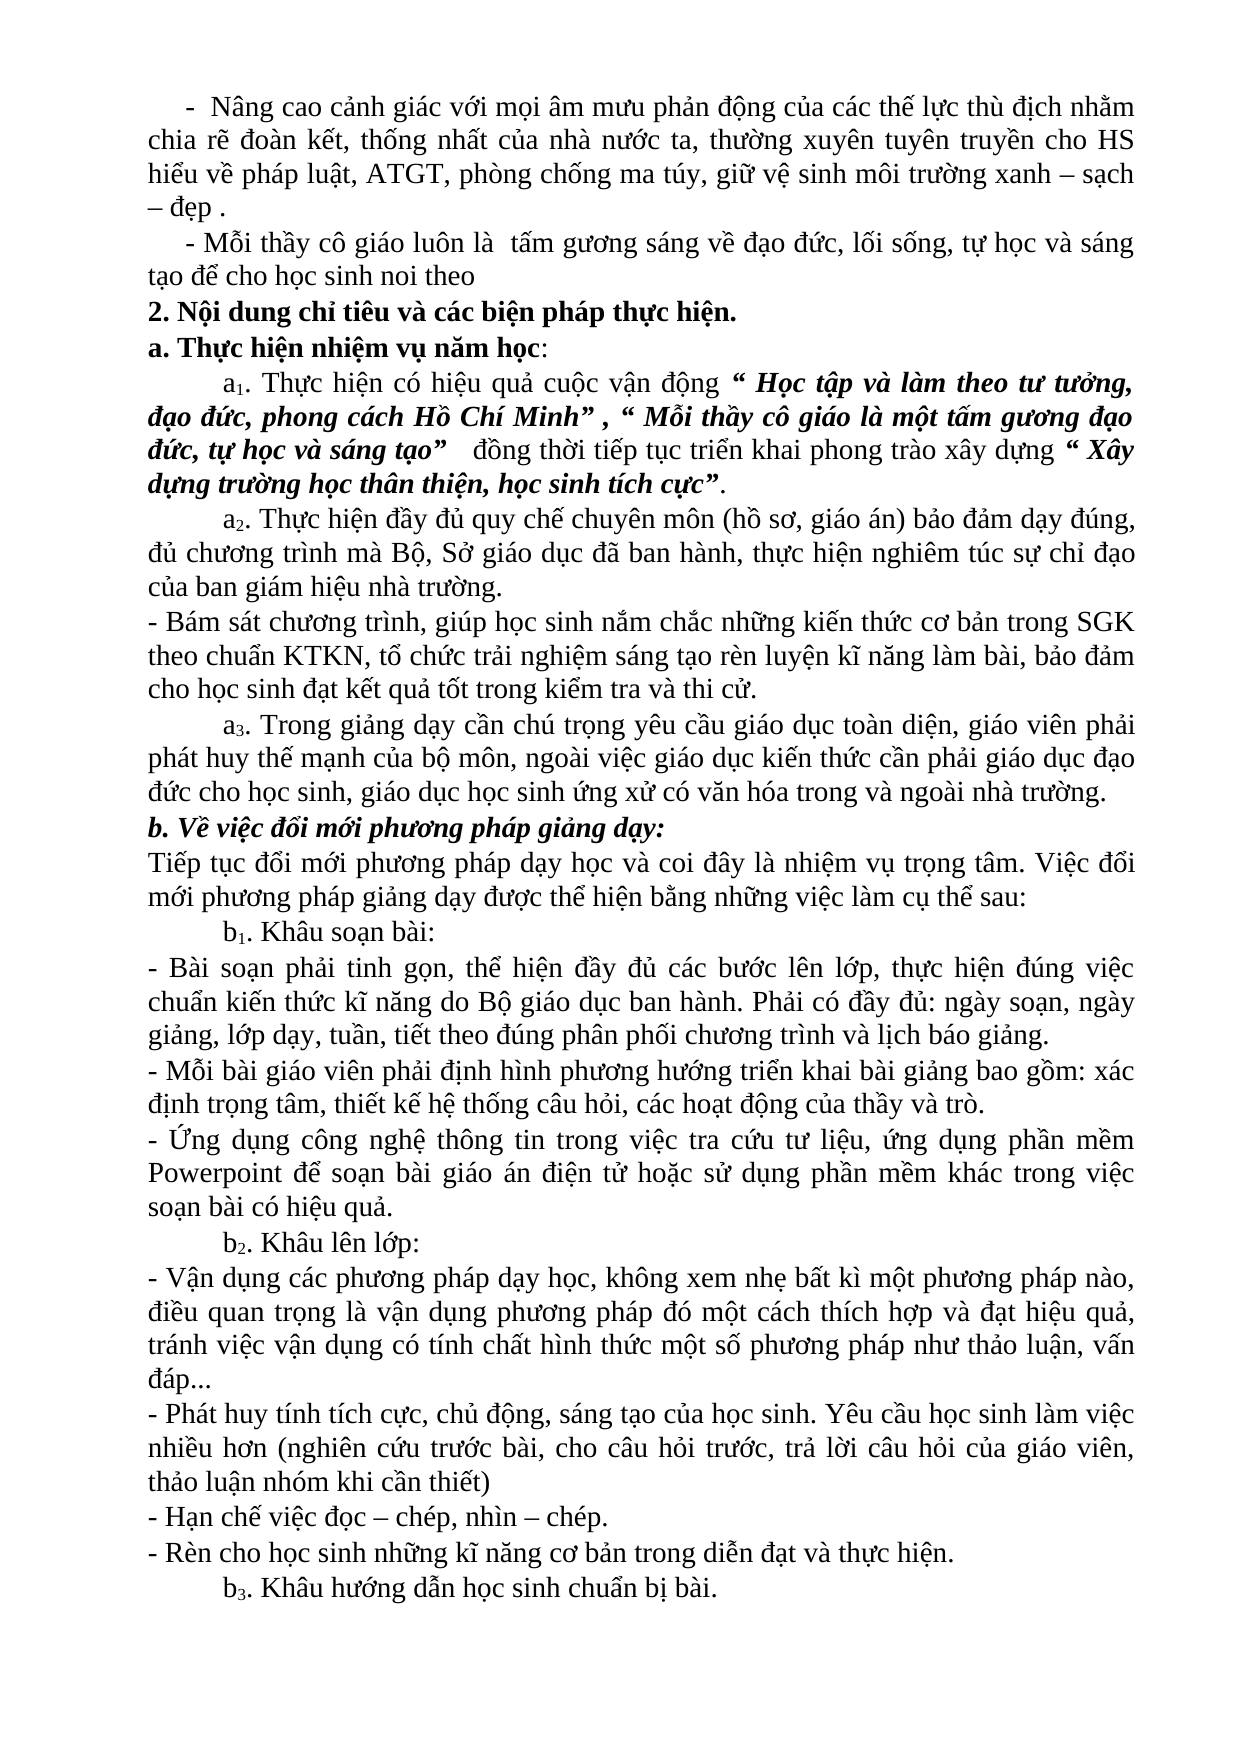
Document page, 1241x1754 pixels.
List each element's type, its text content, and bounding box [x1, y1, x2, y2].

text - Vận dụng các phương pháp dạy học, không xem nhẹ bất kì một phương pháp nào, điều quan trọng là vận dụng phương pháp đó một cách thích hợp và đạt hiệu quả, tránh việc vận dụng có tính chất hình thức một số phương pháp như thảo luận, vấn đáp... [148, 1260, 1137, 1394]
text - Rèn cho học sinh những kĩ năng cơ bản trong diễn đạt và thực hiện. [148, 1535, 1137, 1568]
text - Mỗi thầy cô giáo luôn là tấm gương sáng về đạo đức, lối sống, tự học và sáng tạo để cho học sinh noi theo [148, 225, 1137, 292]
text Tiếp tục đổi mới phương pháp dạy học và coi đây là nhiệm vụ trọng tâm. Việc đổi mới phương pháp giảng dạy được thể hiện bằng những việc làm cụ thể sau: [148, 845, 1137, 912]
text b1. Khâu soạn bài: [148, 914, 1137, 948]
text - Bám sát chương trình, giúp học sinh nắm chắc những kiến thức cơ bản trong SGK theo chuẩn KTKN, tổ chức trải nghiệm sáng tạo rèn luyện kĩ năng làm bài, bảo đảm cho học sinh đạt kết quả tốt trong kiểm tra và thi cử. [148, 604, 1137, 705]
text - Phát huy tính tích cực, chủ động, sáng tạo của học sinh. Yêu cầu học sinh làm việc nhiều hơn (nghiên cứu trước bài, cho câu hỏi trước, trả lời câu hỏi của giáo viên, thảo luận nhóm khi cần thiết) [148, 1397, 1137, 1497]
text - Ứng dụng công nghệ thông tin trong việc tra cứu tư liệu, ứng dụng phần mềm Powerpoint để soạn bài giáo án điện tử hoặc sử dụng phần mềm khác trong việc soạn bài có hiệu quả. [148, 1122, 1137, 1223]
text b. Về việc đổi mới phương pháp giảng dạy: [148, 810, 1137, 843]
text a. Thực hiện nhiệm vụ năm học: [148, 330, 1137, 363]
text - Bài soạn phải tinh gọn, thể hiện đầy đủ các bước lên lớp, thực hiện đúng việc chuẩn kiến thức kĩ năng do Bộ giáo dục ban hành. Phải có đầy đủ: ngày soạn, ngày giảng, lớp dạy, tuần, tiết theo đúng phân phối chương trình và lịch báo giảng. [148, 950, 1137, 1051]
text a1. Thực hiện có hiệu quả cuộc vận động “ Học tập và làm theo tư tưởng, đạo đức, phong cách Hồ Chí Minh” , “ Mỗi thầy cô giáo là một tấm gương đạo đức, tự học và sáng tạo” đồng thời tiếp tục triển khai phong trào xây dựng “ Xây dựng trường học thân thiện, học sinh tích cực”. [148, 365, 1137, 499]
text - Mỗi bài giáo viên phải định hình phương hướng triển khai bài giảng bao gồm: xác định trọng tâm, thiết kế hệ thống câu hỏi, các hoạt động của thầy và trò. [148, 1053, 1137, 1120]
text a2. Thực hiện đầy đủ quy chế chuyên môn (hồ sơ, giáo án) bảo đảm dạy đúng, đủ chương trình mà Bộ, Sở giáo dục đã ban hành, thực hiện nghiêm túc sự chỉ đạo của ban giám hiệu nhà trường. [148, 502, 1137, 602]
text b3. Khâu hướng dẫn học sinh chuẩn bị bài. [148, 1571, 1137, 1604]
text a3. Trong giảng dạy cần chú trọng yêu cầu giáo dục toàn diện, giáo viên phải phát huy thế mạnh của bộ môn, ngoài việc giáo dục kiến thức cần phải giáo dục đạo đức cho học sinh, giáo dục học sinh ứng xử có văn hóa trong và ngoài nhà trường. [148, 707, 1137, 808]
text - Nâng cao cảnh giác với mọi âm mưu phản động của các thế lực thù địch nhằm chia rẽ đoàn kết, thống nhất của nhà nước ta, thường xuyên tuyên truyền cho HS hiểu về pháp luật, ATGT, phòng chống ma túy, giữ vệ sinh môi trường xanh – sạch – đẹp . [148, 89, 1137, 223]
text 2. Nội dung chỉ tiêu và các biện pháp thực hiện. [148, 294, 1137, 328]
text b2. Khâu lên lớp: [148, 1225, 1137, 1258]
text - Hạn chế việc đọc – chép, nhìn – chép. [148, 1499, 1137, 1533]
